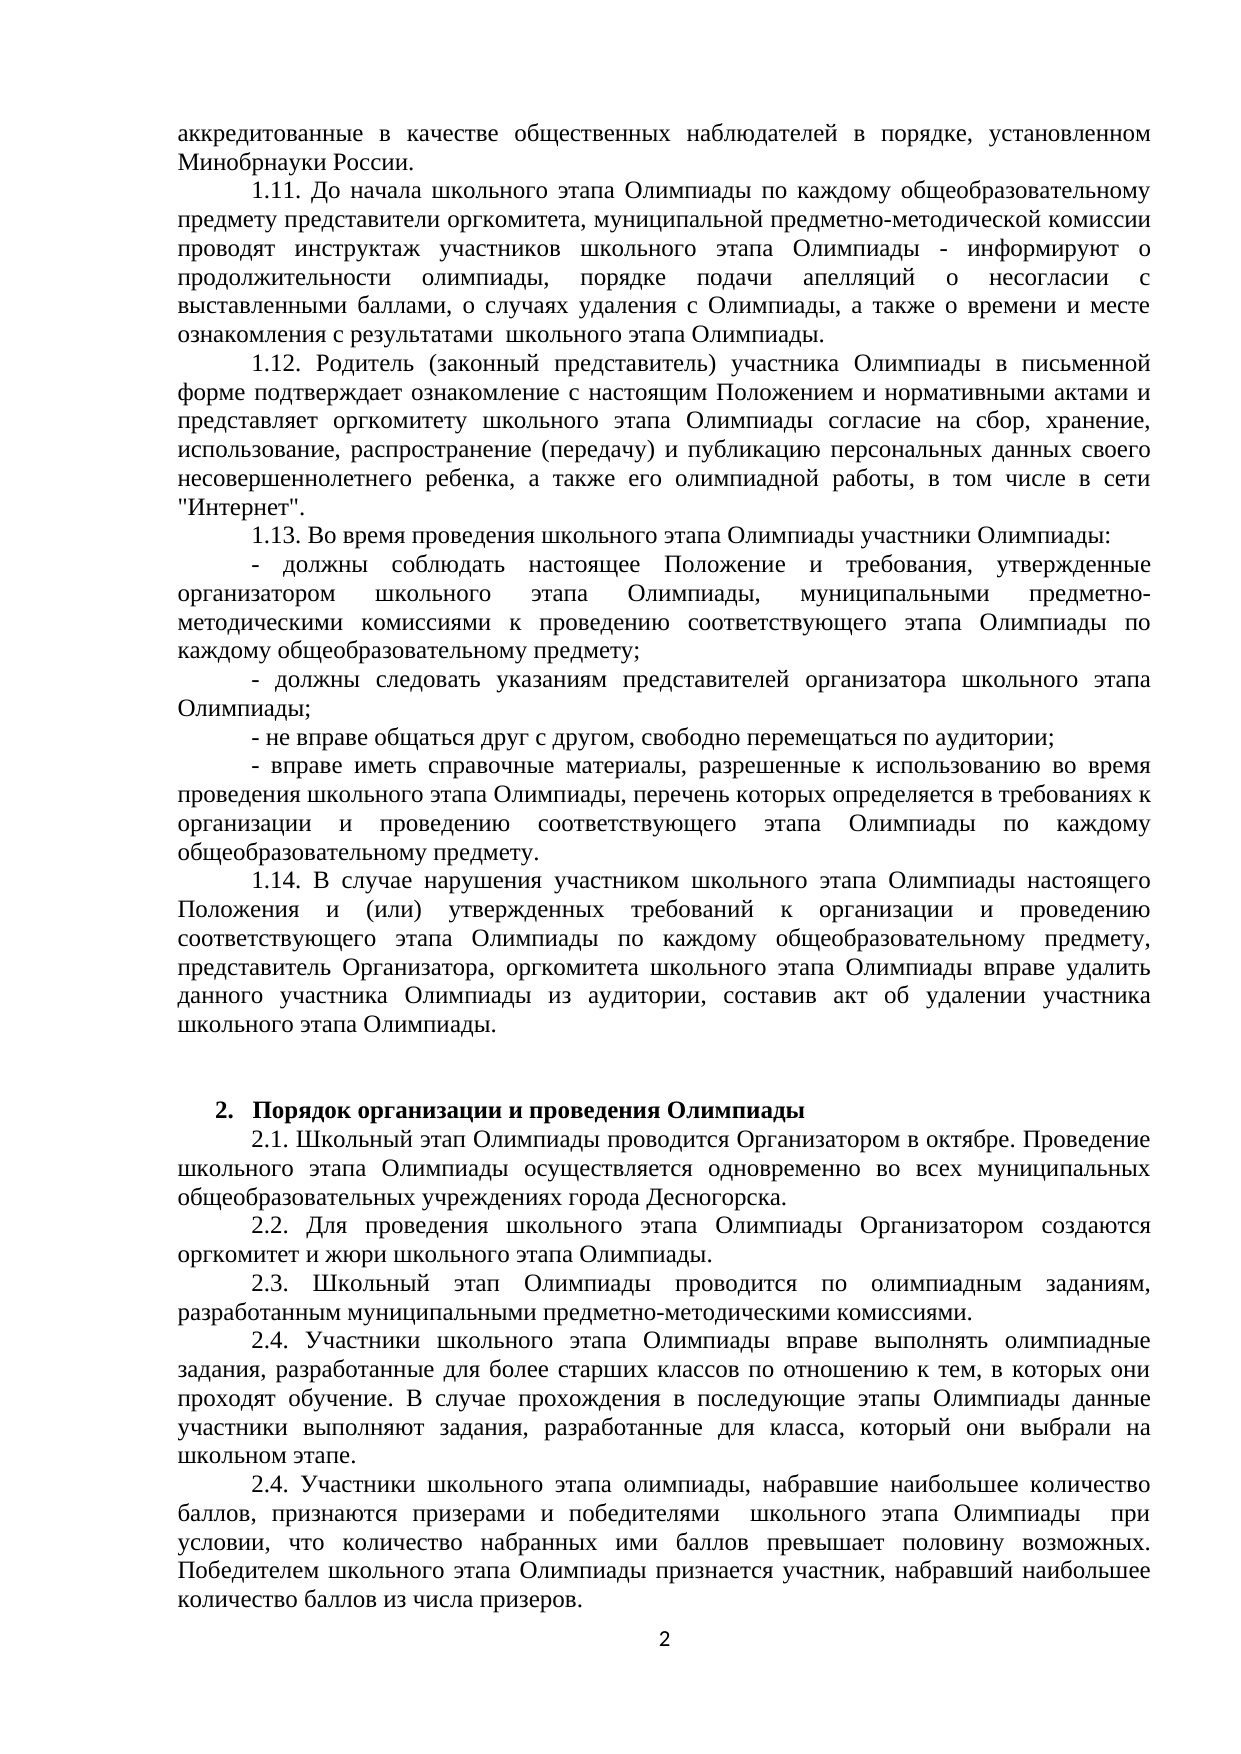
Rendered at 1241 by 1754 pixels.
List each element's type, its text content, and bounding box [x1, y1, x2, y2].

text - должны следовать указаниям представителей организатора школьного этапа Олимпиады; [177, 664, 1152, 722]
text 2.4. Участники школьного этапа Олимпиады вправе выполнять олимпиадные задания, разработанные для более старших классов по отношению к тем, в которых они проходят обучение. В случае прохождения в последующие этапы Олимпиады данные участники выполняют задания, разработанные для класса, который они выбрали на школьном этапе. [177, 1326, 1152, 1469]
text - должны соблюдать настоящее Положение и требования, утвержденные организатором школьного этапа Олимпиады, муниципальными предметно- методическими комиссиями к проведению соответствующего этапа Олимпиады по каждому общеобразовательному предмету; [177, 549, 1152, 664]
text - вправе иметь справочные материалы, разрешенные к использованию во время проведения школьного этапа Олимпиады, перечень которых определяется в требованиях к организации и проведению соответствующего этапа Олимпиады по каждому общеобразовательному предмету. [177, 751, 1152, 866]
text - не вправе общаться друг с другом, свободно перемещаться по аудитории; [177, 722, 1152, 751]
text 2.4. Участники школьного этапа олимпиады, набравшие наибольшее количество баллов, признаются призерами и победителями школьного этапа Олимпиады при условии, что количество набранных ими баллов превышает половину возможных. Победителем школьного этапа Олимпиады признается участник, набравший наибольшее количество баллов из числа призеров. [177, 1469, 1152, 1613]
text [177, 118, 1152, 176]
text 1.11. До начала школьного этапа Олимпиады по каждому общеобразовательному предмету представители оргкомитета, муниципальной предметно-методической комиссии проводят инструктаж участников школьного этапа Олимпиады - информируют о продолжительности олимпиады, порядке подачи апелляций о несогласии с выставленными баллами, о случаях удаления с Олимпиады, а также о времени и месте ознакомления с результатами школьного этапа Олимпиады. [177, 176, 1152, 348]
text 2.1. Школьный этап Олимпиады проводится Организатором в октябре. Проведение школьного этапа Олимпиады осуществляется одновременно во всех муниципальных общеобразовательных учреждениях города Десногорска. [177, 1124, 1152, 1211]
text 2.2. Для проведения школьного этапа Олимпиады Организатором создаются оргкомитет и жюри школьного этапа Олимпиады. [177, 1211, 1152, 1268]
list Порядок организации и проведения Олимпиады [215, 1096, 1152, 1124]
text 2.3. Школьный этап Олимпиады проводится по олимпиадным заданиям, разработанным муниципальными предметно-методическими комиссиями. [177, 1268, 1152, 1326]
text 1.13. Во время проведения школьного этапа Олимпиады участники Олимпиады: [177, 521, 1152, 549]
text 1.14. В случае нарушения участником школьного этапа Олимпиады настоящего Положения и (или) утвержденных требований к организации и проведению соответствующего этапа Олимпиады по каждому общеобразовательному предмету, представитель Организатора, оргкомитета школьного этапа Олимпиады вправе удалить данного участника Олимпиады из аудитории, составив акт об удалении участника школьного этапа Олимпиады. [177, 866, 1152, 1038]
text 1.12. Родитель (законный представитель) участника Олимпиады в письменной форме подтверждает ознакомление с настоящим Положением и нормативными актами и представляет оргкомитету школьного этапа Олимпиады согласие на сбор, хранение, использование, распространение (передачу) и публикацию персональных данных своего несовершеннолетнего ребенка, а также его олимпиадной работы, в том числе в сети "Интернет". [177, 348, 1152, 521]
